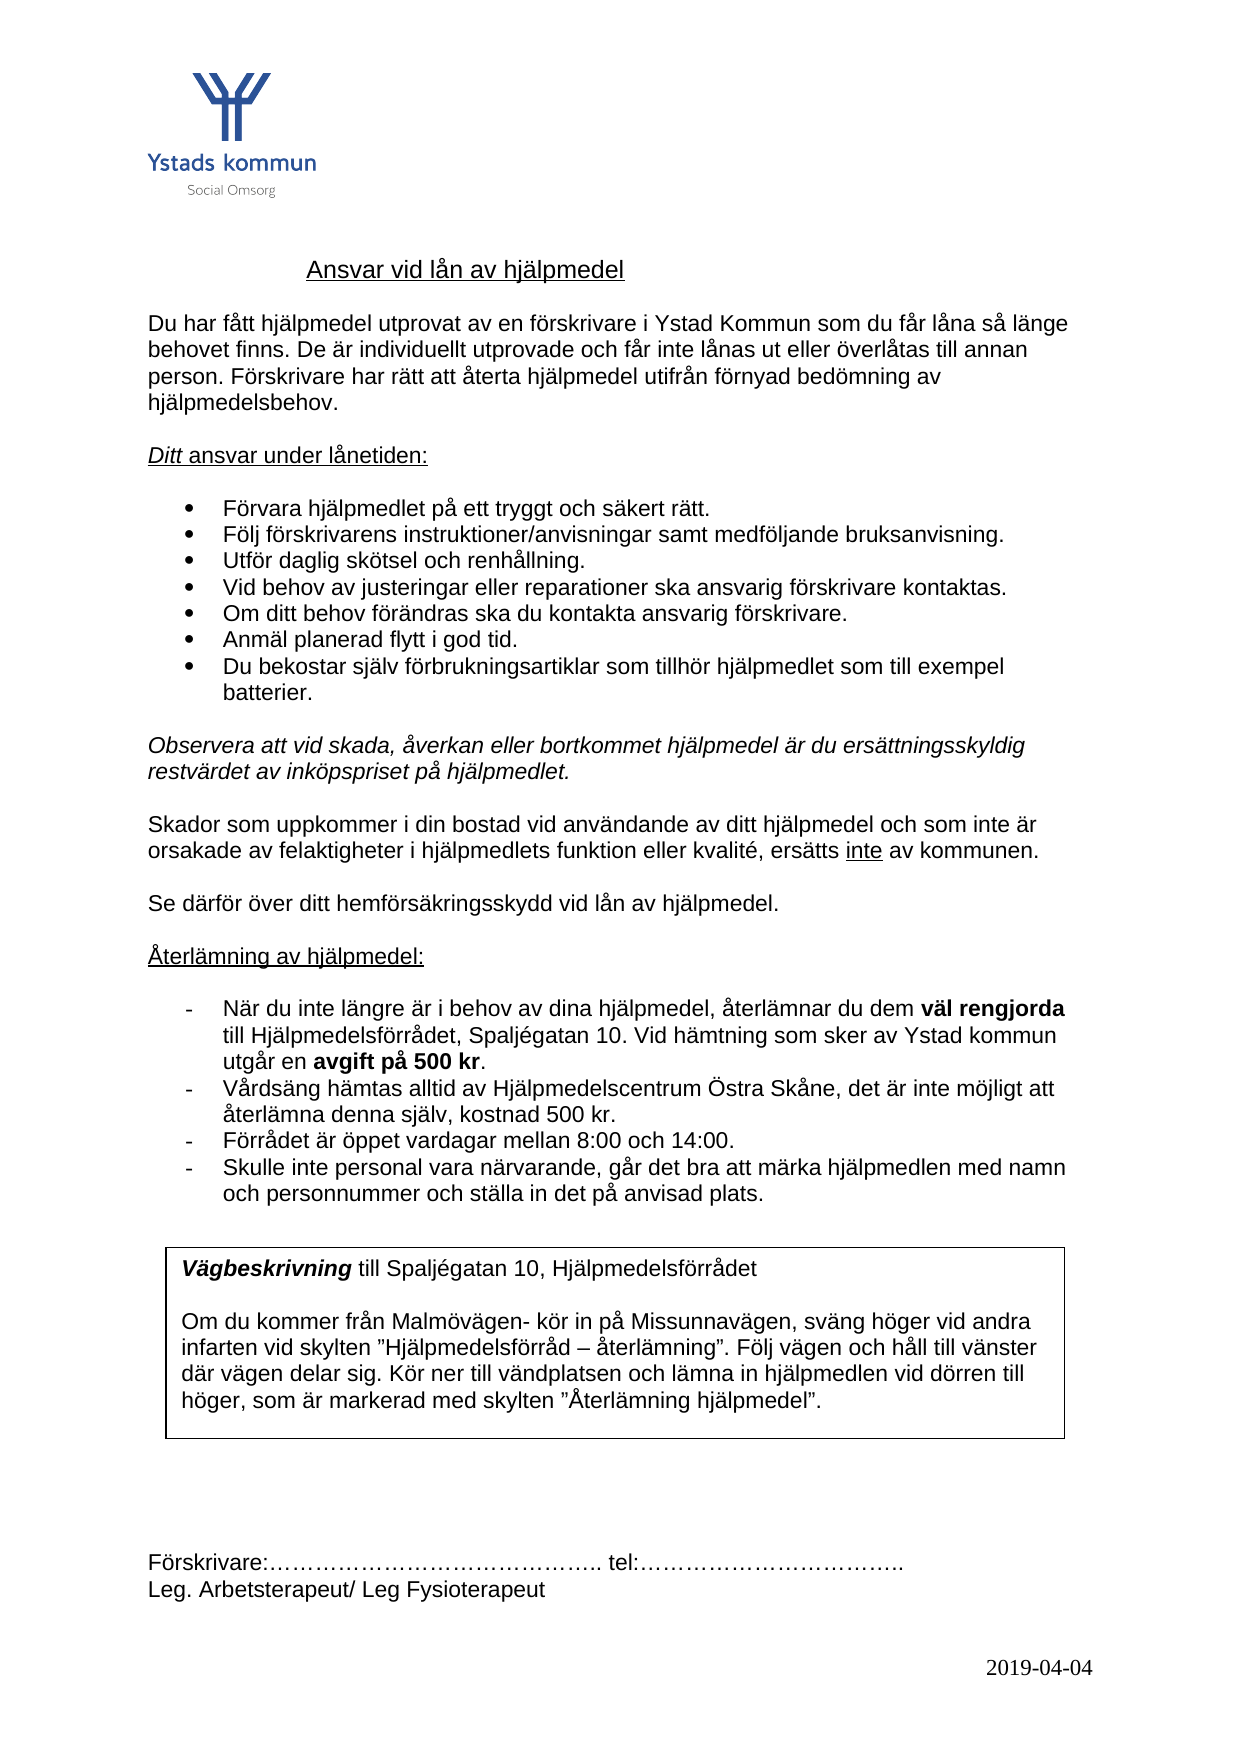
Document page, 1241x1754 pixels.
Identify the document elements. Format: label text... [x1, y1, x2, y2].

list Anmäl planerad flytt i god tid. [185, 626, 1093, 653]
list När du inte längre är i behov av dina hjälpmedel, återlämnar du dem väl rengjorda till Hjälpmedelsförrådet, Spaljégatan 10. Vid hämtning som sker av Ystad kommun utgår en avgift på 500 kr. [185, 995, 1093, 1074]
text Du har fått hjälpmedel utprovat av en förskrivare i Ystad Kommun som du får låna så länge behovet finns. De är individuellt utprovade och får inte lånas ut eller överlåtas till annan person. Förskrivare har rätt att återta hjälpmedel utifrån förnyad bedömning av hjälpmedelsbehov. [148, 310, 1093, 416]
text Skador som uppkommer i din bostad vid användande av ditt hjälpmedel och som inte är orsakade av felaktigheter i hjälpmedlets funktion eller kvalité, ersätts inte av kommunen. [148, 811, 1093, 863]
list Om ditt behov förändras ska du kontakta ansvarig förskrivare. [185, 600, 1093, 626]
text Observera att vid skada, åverkan eller bortkommet hjälpmedel är du ersättningsskyldig restvärdet av inköpspriset på hjälpmedlet. [148, 732, 1093, 784]
list Förrådet är öppet vardagar mellan 8:00 och 14:00. [185, 1127, 1093, 1154]
text Ansvar vid lån av hjälpmedel [148, 255, 1093, 284]
text Förskrivare:…………………………………….. tel:…………………………….. [148, 1549, 1093, 1576]
picture [147, 73, 316, 198]
list Följ förskrivarens instruktioner/anvisningar samt medföljande bruksanvisning. [185, 521, 1093, 547]
list Utför daglig skötsel och renhållning. [185, 547, 1093, 574]
text Leg. Arbetsterapeut/ Leg Fysioterapeut [148, 1576, 1093, 1602]
text Se därför över ditt hemförsäkringsskydd vid lån av hjälpmedel. [148, 890, 1093, 916]
list Förvara hjälpmedlet på ett tryggt och säkert rätt. [185, 494, 1093, 521]
list Vårdsäng hämtas alltid av Hjälpmedelscentrum Östra Skåne, det är inte möjligt att återlämna denna själv, kostnad 500 kr. [185, 1074, 1093, 1127]
text Ditt ansvar under lånetiden: [148, 442, 1093, 468]
list Du bekostar själv förbrukningsartiklar som tillhör hjälpmedlet som till exempel batterier. [185, 653, 1093, 705]
list Skulle inte personal vara närvarande, går det bra att märka hjälpmedlen med namn och personnummer och ställa in det på anvisad plats. [185, 1154, 1093, 1207]
list Vid behov av justeringar eller reparationer ska ansvarig förskrivare kontaktas. [185, 574, 1093, 600]
text Återlämning av hjälpmedel: [148, 943, 1093, 969]
